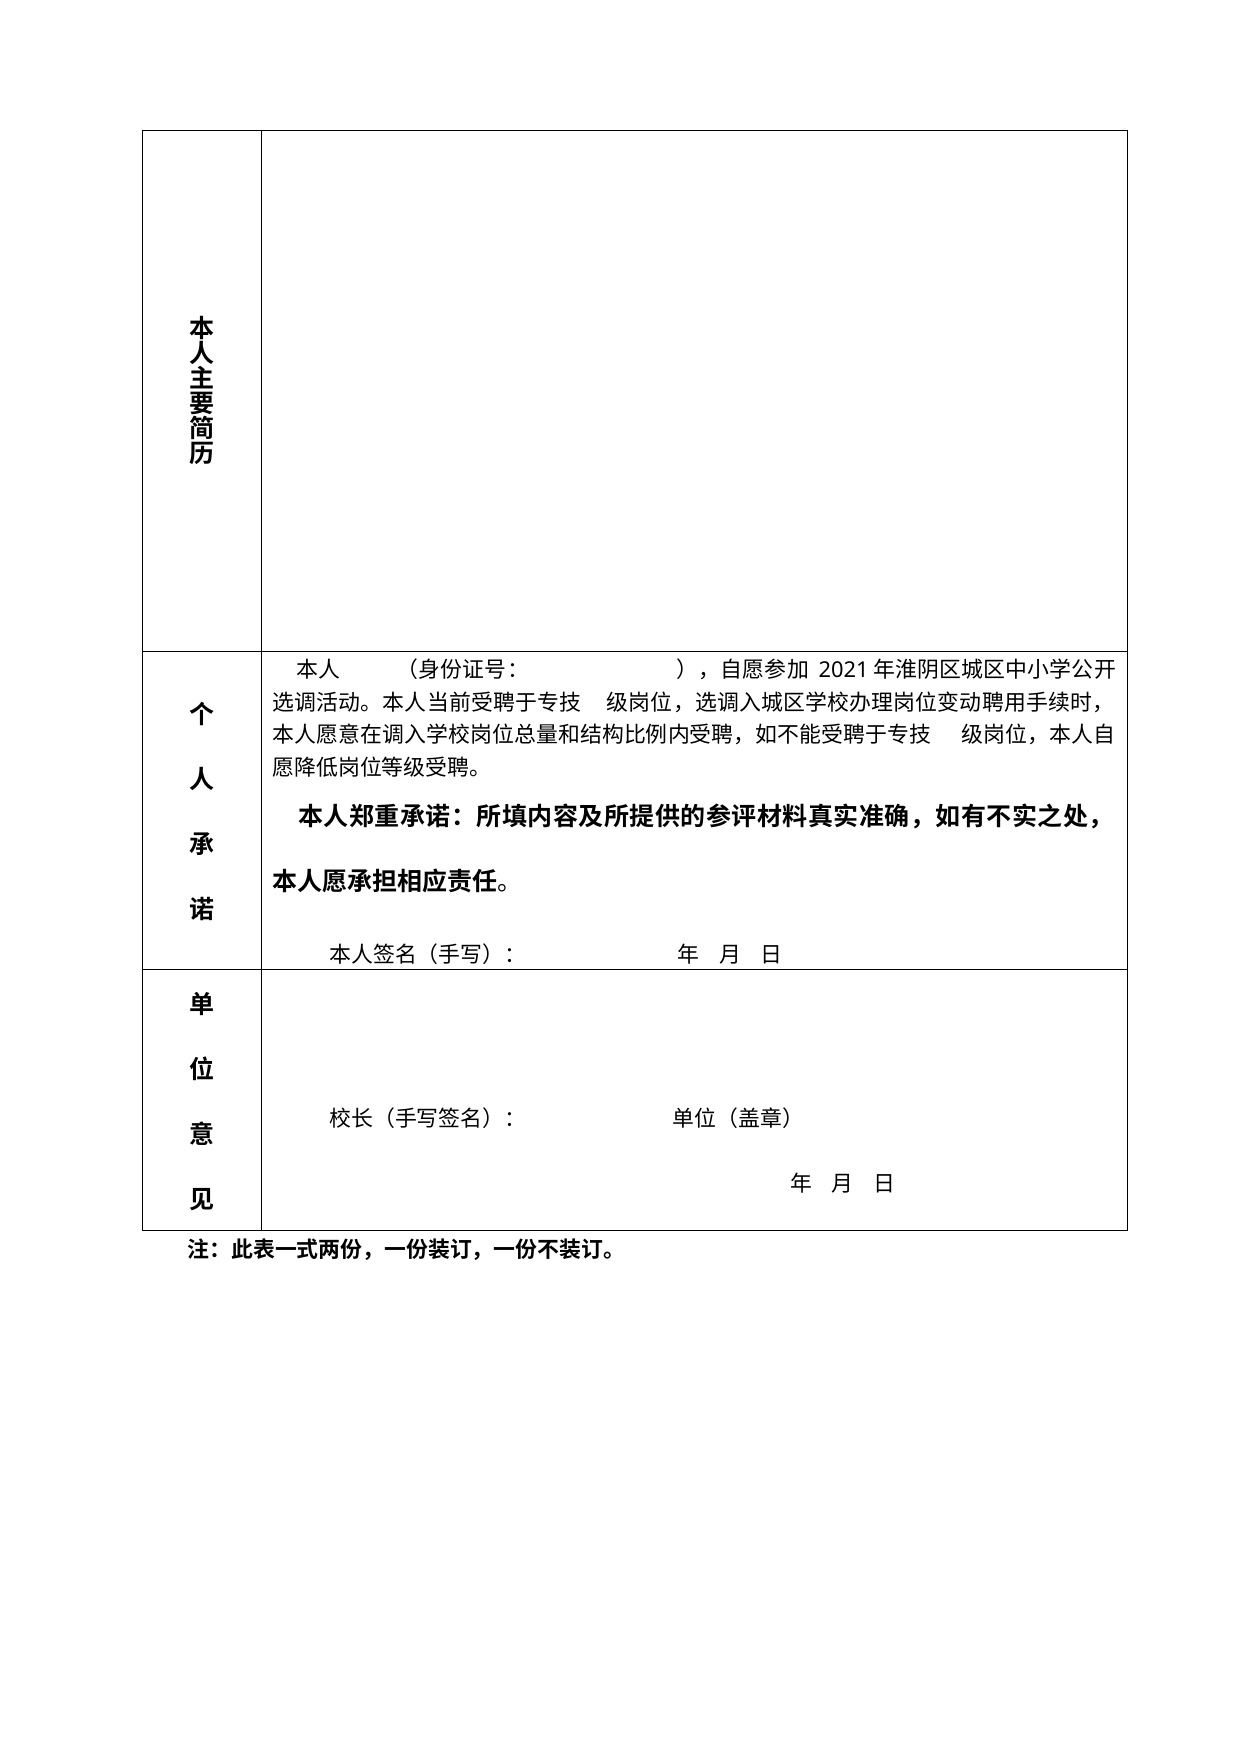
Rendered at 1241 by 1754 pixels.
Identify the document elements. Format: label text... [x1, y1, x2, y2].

table_cell 本人 （身份证号： ），自愿参加2021年淮阴区城区中小学公开选调活动。本人当前受聘于专技 级岗位，选调入城区学校办理岗位变动聘用手续时，本人愿意在调入学校岗位总量和结构比例内受聘，如不能受聘于专技 级岗位，本人自愿降低岗位等级受聘。 本人郑重承诺：所填内容及所提供的参评材料真实准确，如有不实之处，本人愿承担相应责任。 本人签名（手写）： 年 月 日 [262, 652, 1127, 969]
table_cell 校长（手写签名）： 单位（盖章） 年 月 日 [262, 970, 1127, 1230]
table_cell 单 位 意 见 [143, 970, 261, 1230]
text 注：此表一式两份，一份装订，一份不装订。 [187, 1231, 1053, 1264]
table_cell 本人主要简历 [143, 131, 261, 651]
table_cell [262, 131, 1127, 651]
table_cell 个 人 承 诺 [143, 652, 261, 969]
